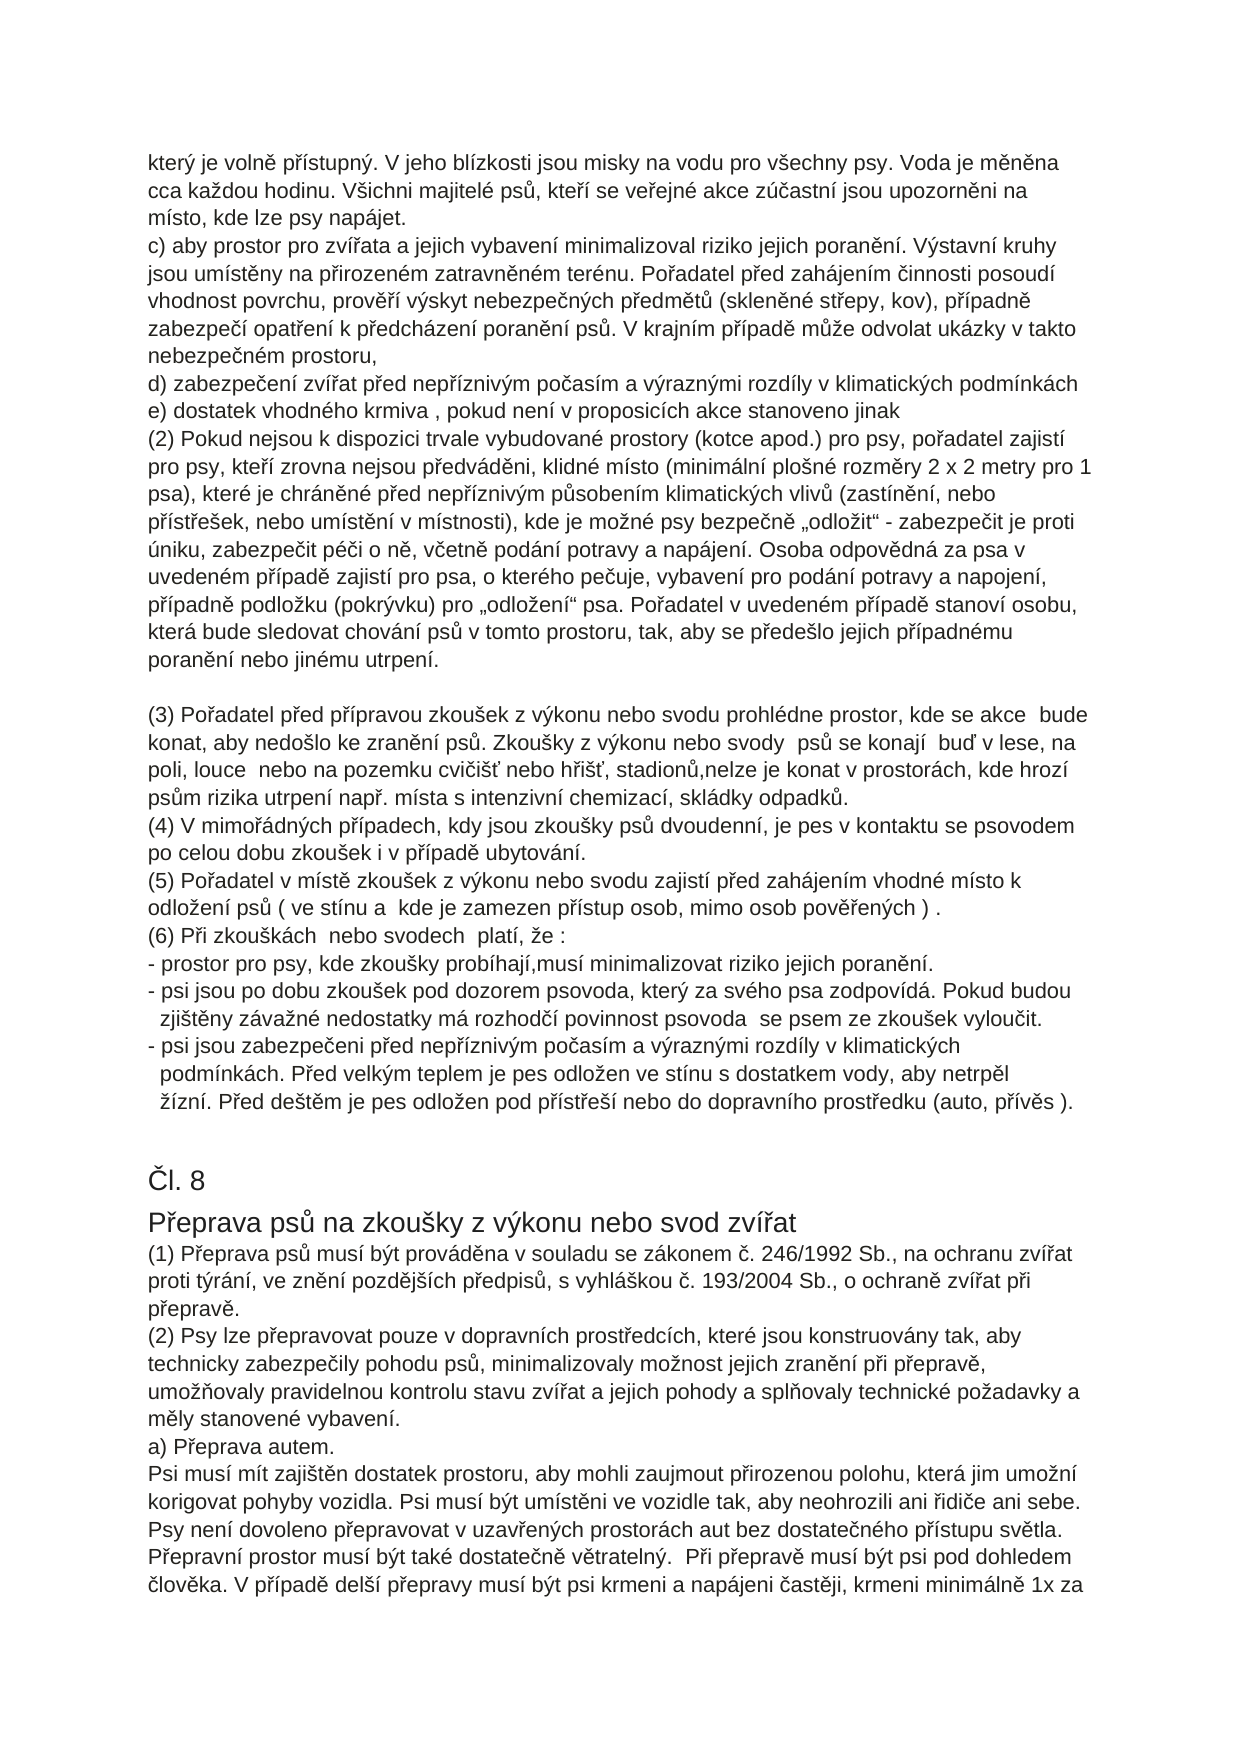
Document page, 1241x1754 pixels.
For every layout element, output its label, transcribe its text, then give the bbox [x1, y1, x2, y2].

text (4) V mimořádných případech, kdy jsou zkoušky psů dvoudenní, je pes v kontaktu se psovodem po celou dobu zkoušek i v případě ubytování. [148, 810, 1093, 865]
text (1) Přeprava psů musí být prováděna v souladu se zákonem č. 246/1992 Sb., na ochranu zvířat proti týrání, ve znění pozdějších předpisů, s vyhláškou č. 193/2004 Sb., o ochraně zvířat při přepravě. [148, 1238, 1093, 1321]
text (5) Pořadatel v místě zkoušek z výkonu nebo svodu zajistí před zahájením vhodné místo k odložení psů ( ve stínu a kde je zamezen přístup osob, mimo osob pověřených ) . [148, 865, 1093, 921]
text Čl. 8 Přeprava psů na zkoušky z výkonu nebo svod zvířat [148, 1155, 1093, 1238]
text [148, 148, 1093, 424]
text (6) Při zkouškách nebo svodech platí, že : - prostor pro psy, kde zkoušky probíhají,musí minimalizovat riziko jejich poranění. - psi jsou po dobu zkoušek pod dozorem psovoda, který za svého psa zodpovídá. Pokud budou zjištěny závažné nedostatky má rozhodčí povinnost psovoda se psem ze zkoušek vyloučit. - psi jsou zabezpečeni před nepříznivým počasím a výraznými rozdíly v klimatických podmínkách. Před velkým teplem je pes odložen ve stínu s dostatkem vody, aby netrpěl žízní. Před deštěm je pes odložen pod přístřeší nebo do dopravního prostředku (auto, přívěs ). [148, 921, 1093, 1114]
text (3) Pořadatel před přípravou zkoušek z výkonu nebo svodu prohlédne prostor, kde se akce bude konat, aby nedošlo ke zranění psů. Zkoušky z výkonu nebo svody psů se konají buď v lese, na poli, louce nebo na pozemku cvičišť nebo hřišť, stadionů,nelze je konat v prostorách, kde hrozí psům rizika utrpení např. místa s intenzivní chemizací, skládky odpadků. [148, 672, 1093, 810]
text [148, 1321, 1093, 1597]
text (2) Pokud nejsou k dispozici trvale vybudované prostory (kotce apod.) pro psy, pořadatel zajistí pro psy, kteří zrovna nejsou předváděni, klidné místo (minimální plošné rozměry 2 x 2 metry pro 1 psa), které je chráněné před nepříznivým působením klimatických vlivů (zastínění, nebo přístřešek, nebo umístění v místnosti), kde je možné psy bezpečně „odložit“ - zabezpečit je proti úniku, zabezpečit péči o ně, včetně podání potravy a napájení. Osoba odpovědná za psa v uvedeném případě zajistí pro psa, o kterého pečuje, vybavení pro podání potravy a napojení, případně podložku (pokrývku) pro „odložení“ psa. Pořadatel v uvedeném případě stanoví osobu, která bude sledovat chování psů v tomto prostoru, tak, aby se předešlo jejich případnému poranění nebo jinému utrpení. [148, 424, 1093, 672]
